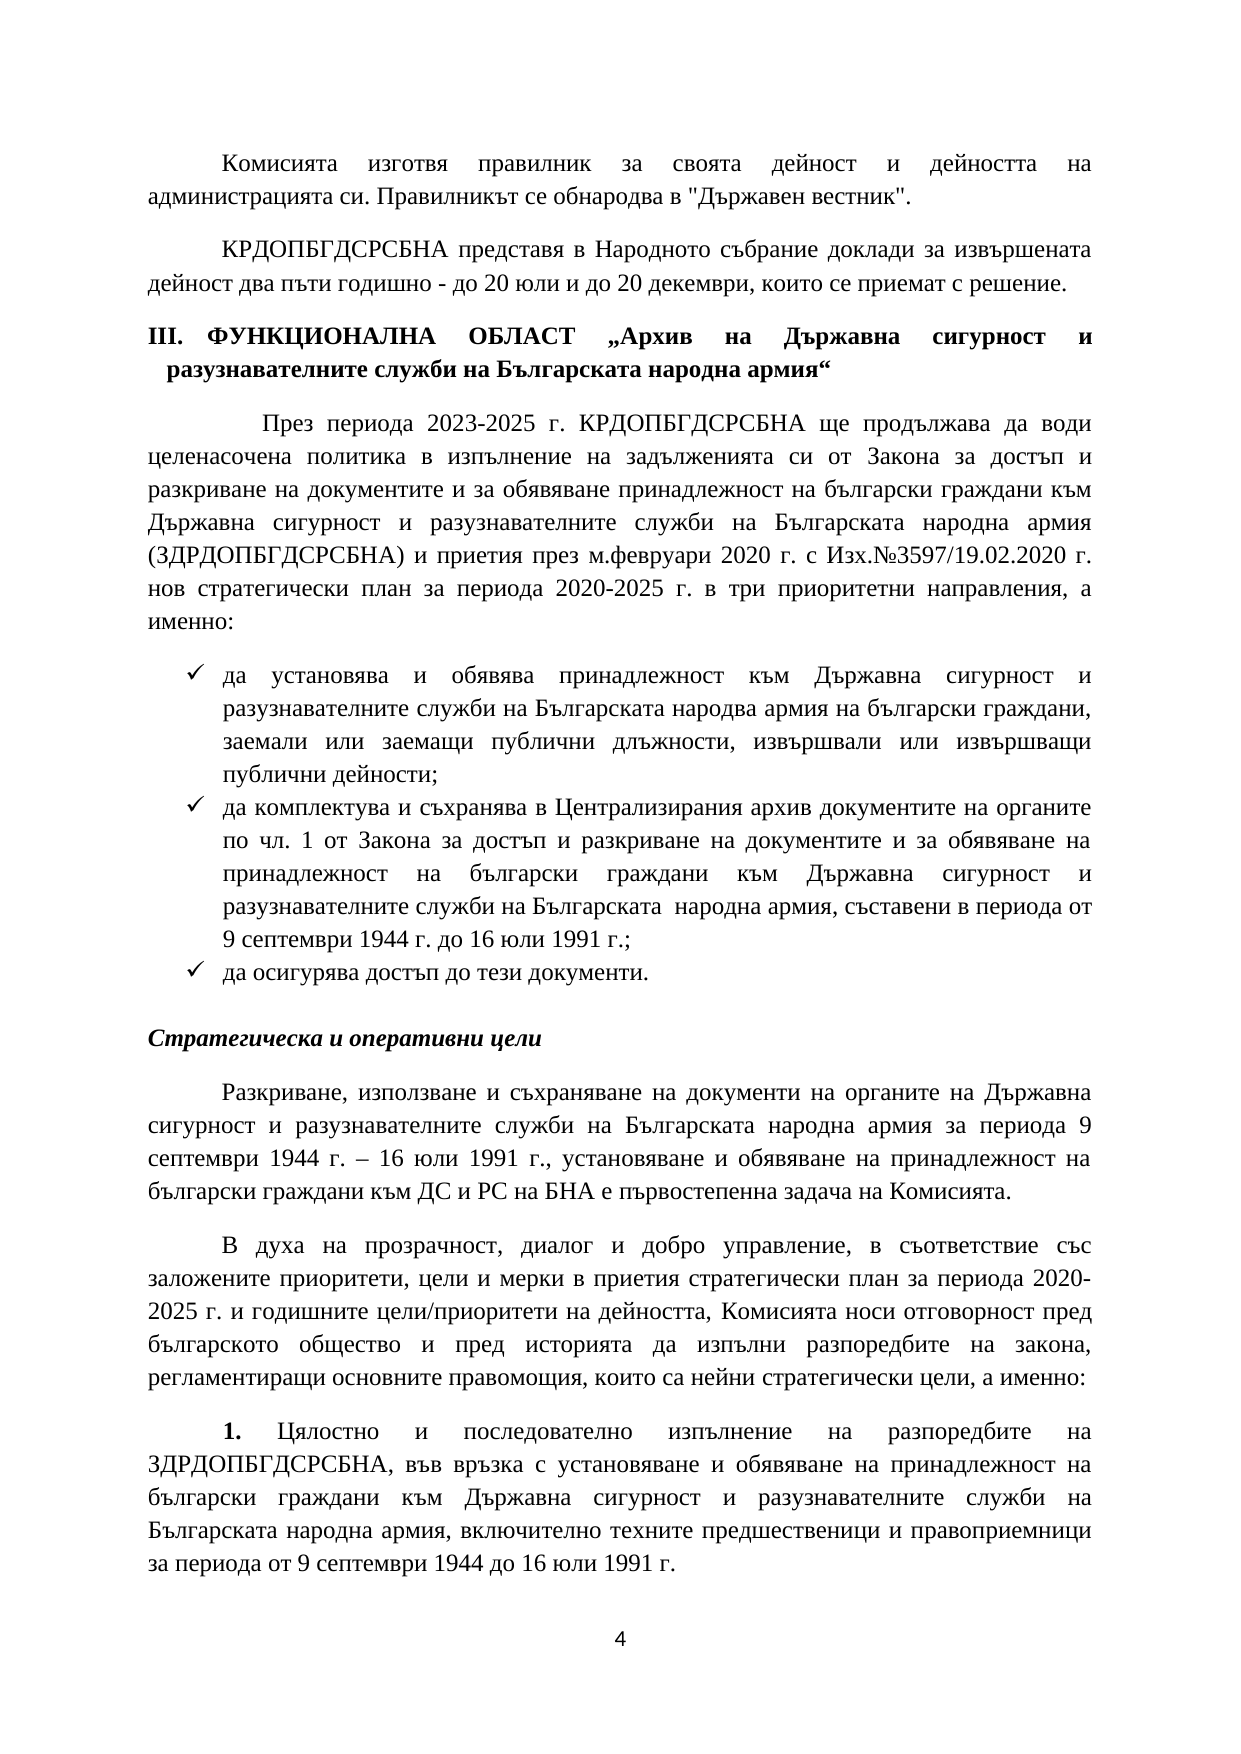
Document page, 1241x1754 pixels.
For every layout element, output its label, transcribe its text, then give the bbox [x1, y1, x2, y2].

text В духа на прозрачност, диалог и добро управление, в съответствие със заложените приоритети, цели и мерки в приетия стратегически план за периода 2020-2025 г. и годишните цели/приоритети на дейността, Комисията носи отговорност пред българското общество и пред историята да изпълни разпоредбите на закона, регламентиращи основните правомощия, които са нейни стратегически цели, а именно: [148, 1230, 1092, 1391]
list Функционална област „Архив на Държавна сигурност и разузнавателните служби на Българската народна армия“ [148, 321, 1092, 383]
text През периода 2023-2025 г. КРДОПБГДСРСБНА ще продължава да води целенасочена политика в изпълнение на задълженията си от Закона за достъп и разкриване на документите и за обявяване принадлежност на български граждани към Държавна сигурност и разузнавателните служби на Българската народна армия (ЗДРДОПБГДСРСБНА) и приетия през м.февруари 2020 г. с Изх.№3597/19.02.2020 г. нов стратегически план за периода 2020-2025 г. в три приоритетни направления, а именно: [148, 408, 1092, 635]
text Разкриване, използване и съхраняване на документи на органите на Държавна сигурност и разузнавателните служби на Българската народна армия за периода 9 септември 1944 г. – 16 юли 1991 г., установяване и обявяване на принадлежност на български граждани към ДС и РС на БНА е първостепенна задача на Комисията. [148, 1077, 1092, 1205]
text Стратегическа и оперативни цели [148, 1023, 1092, 1052]
text КРДОПБГДСРСБНА представя в Народното събрание доклади за извършената дейност два пъти годишно - до 20 юли и до 20 декември, които се приемат с решение. [148, 234, 1092, 296]
list да комплектува и съхранява в Централизирания архив документите на органите по чл. 1 от Закона за достъп и разкриване на документите и за обявяване на принадлежност на български граждани към Държавна сигурност и разузнавателните служби на Българската народна армия, съставени в периода от 9 септември 1944 г. до 16 юли 1991 г.; [185, 792, 1092, 953]
text Комисията изготвя правилник за своята дейност и дейността на администрацията си. Правилникът се обнародва в "Държавен вестник". [148, 148, 1092, 209]
text 1. Цялостно и последователно изпълнение на разпоредбите на ЗДРДОПБГДСPCБНА, във връзка с установяване и обявяване на принадлежност на български граждани към Държавна сигурност и разузнавателните служби на Българската народна армия, включително техните предшественици и правоприемници за периода от 9 септември 1944 до 16 юли 1991 г. [148, 1416, 1092, 1577]
list да осигурява достъп до тези документи. [185, 957, 1092, 986]
list да установява и обявява принадлежност към Държавна сигурност и разузнавателните служби на Българската народва армия на български граждани, заемали или заемащи публични длъжности, извършвали или извършващи публични дейности; [185, 660, 1092, 788]
